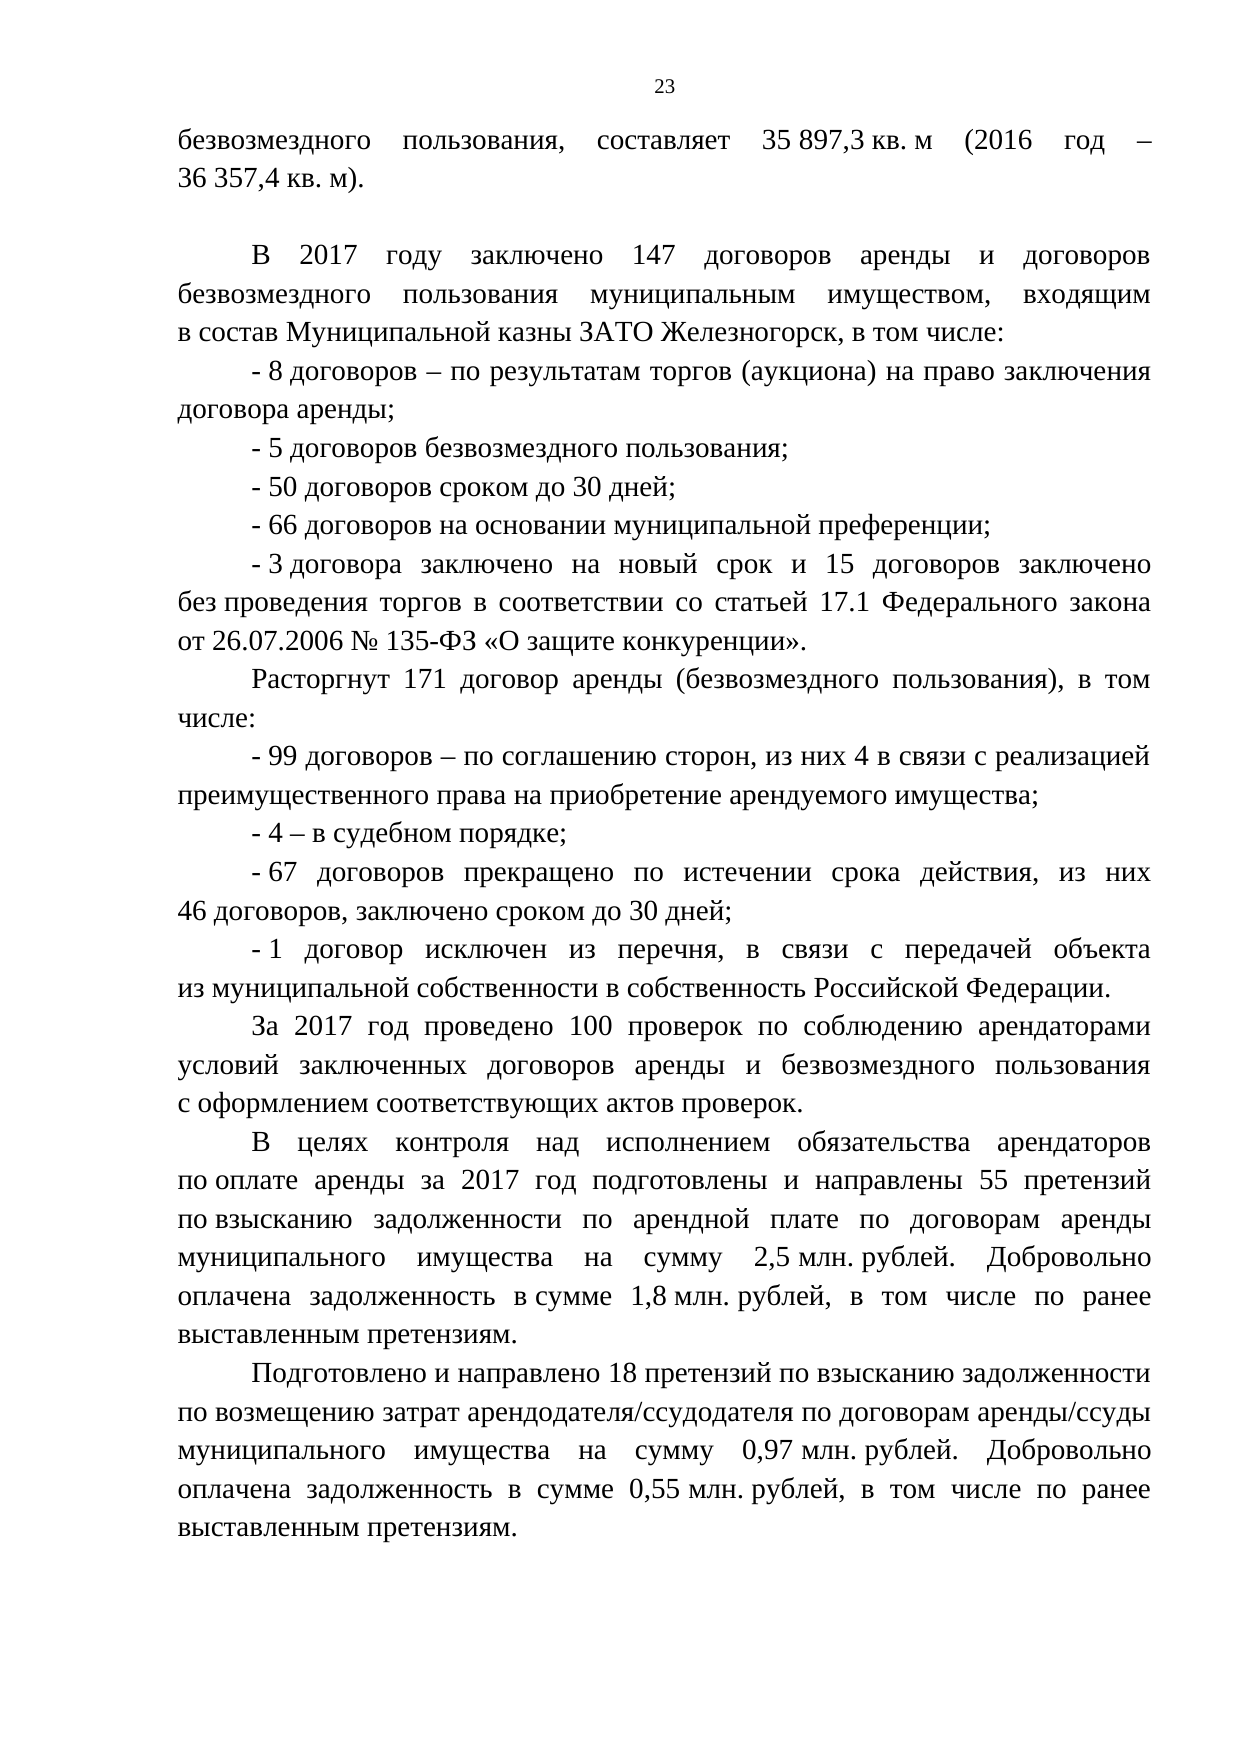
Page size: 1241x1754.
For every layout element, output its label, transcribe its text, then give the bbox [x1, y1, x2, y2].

text - 67 договоров прекращено по истечении срока действия, из них 46 договоров, заключено сроком до 30 дней; [177, 854, 1152, 926]
text - 50 договоров сроком до 30 дней; [177, 469, 1152, 502]
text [177, 122, 1152, 194]
text В 2017 году заключено 147 договоров аренды и договоров безвозмездного пользования муниципальным имуществом, входящим в состав Муниципальной казны ЗАТО Железногорск, в том числе: [177, 237, 1152, 348]
text - 3 договора заключено на новый срок и 15 договоров заключено без проведения торгов в соответствии со статьей 17.1 Федерального закона от 26.07.2006 № 135-ФЗ «О защите конкуренции». [177, 546, 1152, 656]
text Расторгнут 171 договор аренды (безвозмездного пользования), в том числе: [177, 661, 1152, 733]
text - 8 договоров – по результатам торгов (аукциона) на право заключения договора аренды; [177, 353, 1152, 425]
text - 66 договоров на основании муниципальной преференции; [177, 507, 1152, 541]
text - 5 договоров безвозмездного пользования; [177, 430, 1152, 464]
text - 99 договоров – по соглашению сторон, из них 4 в связи с реализацией преимущественного права на приобретение арендуемого имущества; [177, 738, 1152, 811]
text - 4 – в судебном порядке; [177, 816, 1152, 849]
text Подготовлено и направлено 18 претензий по взысканию задолженности по возмещению затрат арендодателя/ссудодателя по договорам аренды/ссуды муниципального имущества на сумму 0,97 млн. рублей. Добровольно оплачена задолженность в сумме 0,55 млн. рублей, в том числе по ранее выставленным претензиям. [177, 1355, 1152, 1543]
text За 2017 год проведено 100 проверок по соблюдению арендаторами условий заключенных договоров аренды и безвозмездного пользования с оформлением соответствующих актов проверок. [177, 1008, 1152, 1119]
text В целях контроля над исполнением обязательства арендаторов по оплате аренды за 2017 год подготовлены и направлены 55 претензий по взысканию задолженности по арендной плате по договорам аренды муниципального имущества на сумму 2,5 млн. рублей. Добровольно оплачена задолженность в сумме 1,8 млн. рублей, в том числе по ранее выставленным претензиям. [177, 1124, 1152, 1350]
text - 1 договор исключен из перечня, в связи с передачей объекта из муниципальной собственности в собственность Российской Федерации. [177, 931, 1152, 1003]
